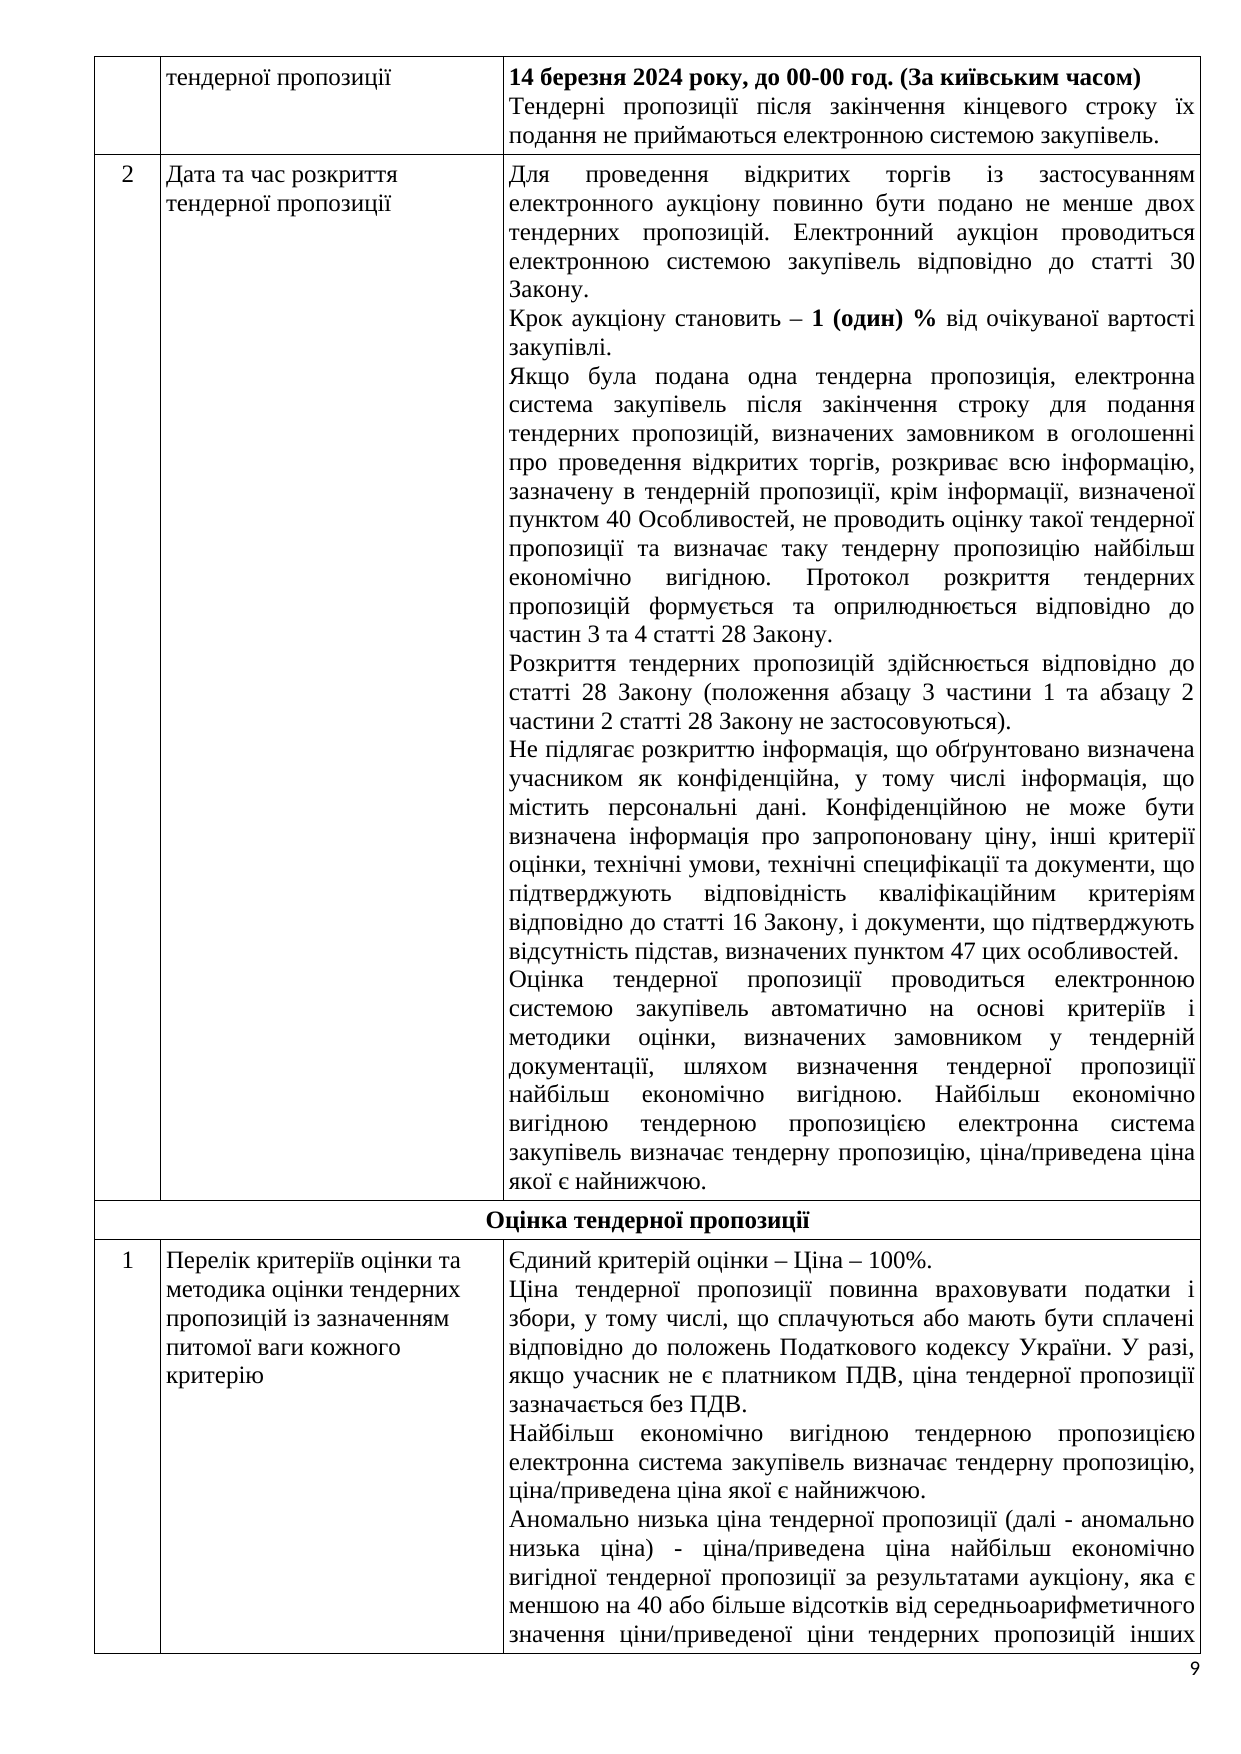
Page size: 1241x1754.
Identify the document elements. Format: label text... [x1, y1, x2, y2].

table_cell 2 [95, 155, 160, 1199]
table_cell Оцінка тендерної пропозиції [95, 1201, 1200, 1239]
table_cell Для проведення відкритих торгів із застосуванням електронного аукціону повинно бути подано не менше двох тендерних пропозицій. Електронний аукціон проводиться електронною системою закупівель відповідно до статті 30 Закону. Крок аукціону становить – 1 (один) % від очікуваної вартості закупівлі. Якщо була подана одна тендерна пропозиція, електронна система закупівель після закінчення строку для подання тендерних пропозицій, визначених замовником в оголошенні про проведення відкритих торгів, розкриває всю інформацію, зазначену в тендерній пропозиції, крім інформації, визначеної пунктом 40 Особливостей, не проводить оцінку такої тендерної пропозиції та визначає таку тендерну пропозицію найбільш економічно вигідною. Протокол розкриття тендерних пропозицій формується та оприлюднюється відповідно до частин 3 та 4 статті 28 Закону. Розкриття тендерних пропозицій здійснюється відповідно до статті 28 Закону (положення абзацу 3 частини 1 та абзацу 2 частини 2 статті 28 Закону не застосовуються). Не підлягає розкриттю інформація, що обґрунтовано визначена учасником як конфіденційна, у тому числі інформація, що містить персональні дані. Конфіденційною не може бути визначена інформація про запропоновану ціну, інші критерії оцінки, технічні умови, технічні специфікації та документи, що підтверджують відповідність кваліфікаційним критеріям відповідно до статті 16 Закону, і документи, що підтверджують відсутність підстав, визначених пунктом 47 цих особливостей. Оцінка тендерної пропозиції проводиться електронною системою закупівель автоматично на основі критеріїв і методики оцінки, визначених замовником у тендерній документації, шляхом визначення тендерної пропозиції найбільш економічно вигідною. Найбільш економічно вигідною тендерною пропозицією електронна система закупівель визначає тендерну пропозицію, ціна/приведена ціна якої є найнижчою. [504, 155, 1200, 1199]
table_cell Дата та час розкриття тендерної пропозиції [161, 155, 503, 1199]
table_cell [504, 57, 1200, 153]
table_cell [504, 1240, 1200, 1653]
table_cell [161, 57, 503, 153]
table_cell 1 [95, 57, 160, 153]
table_cell 1 [95, 1240, 160, 1653]
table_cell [161, 1240, 503, 1653]
